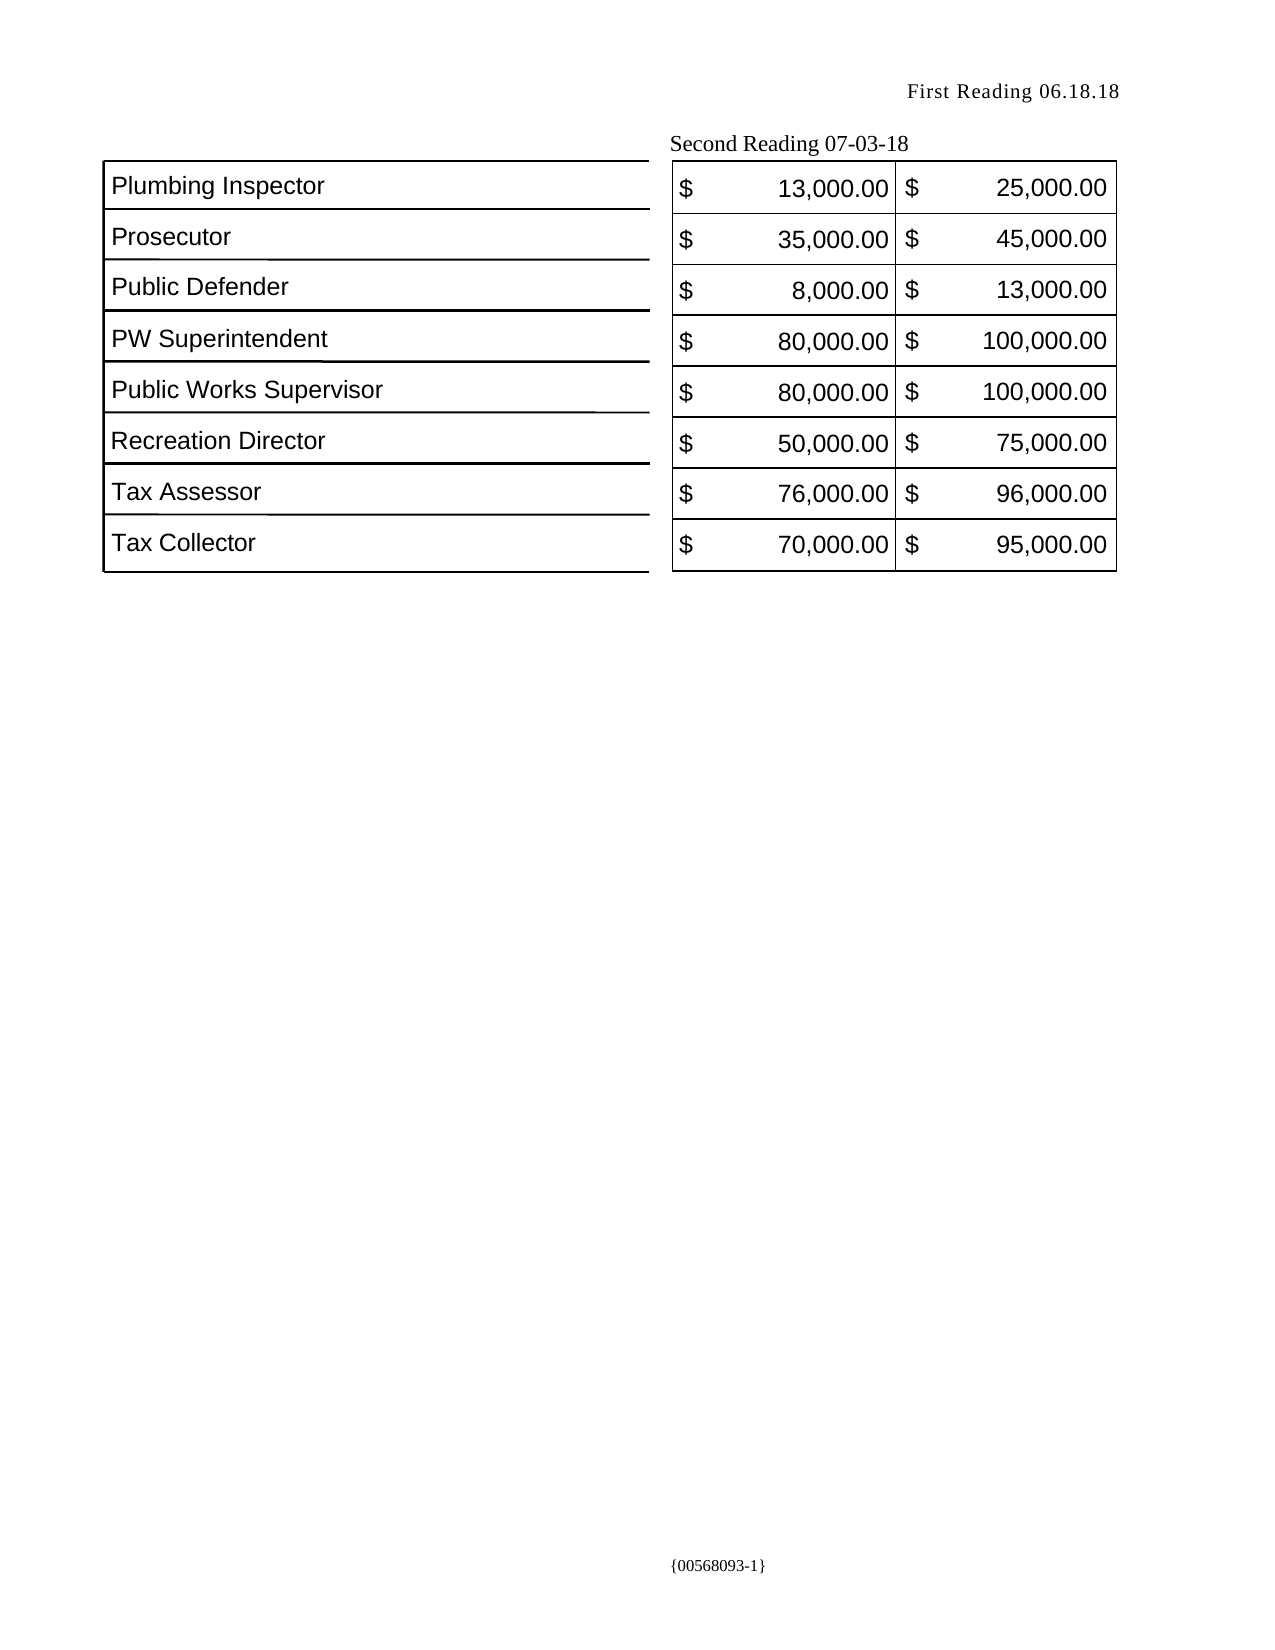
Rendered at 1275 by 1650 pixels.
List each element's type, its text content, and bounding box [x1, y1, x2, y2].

table_cell $ 75,000.00 [896, 418, 1116, 467]
table_header $ 13,000.00 [673, 162, 895, 212]
table_cell $ 80,000.00 [673, 316, 895, 365]
table_header $ 25,000.00 [896, 162, 1116, 212]
table_cell $ 13,000.00 [896, 265, 1116, 314]
table_cell $ 100,000.00 [896, 316, 1116, 365]
table_cell $ 76,000.00 [673, 469, 895, 518]
table_cell $ 100,000.00 [896, 367, 1116, 416]
table_cell $ 45,000.00 [896, 214, 1116, 263]
table_cell $ 96,000.00 [896, 469, 1116, 518]
table_cell $ 80,000.00 [673, 367, 895, 416]
table_cell $ 50,000.00 [673, 418, 895, 467]
table_cell $ 35,000.00 [673, 214, 895, 263]
table_cell $ 70,000.00 [673, 520, 895, 570]
table_cell $ 95,000.00 [896, 520, 1116, 570]
table_cell $ 8,000.00 [673, 265, 895, 314]
